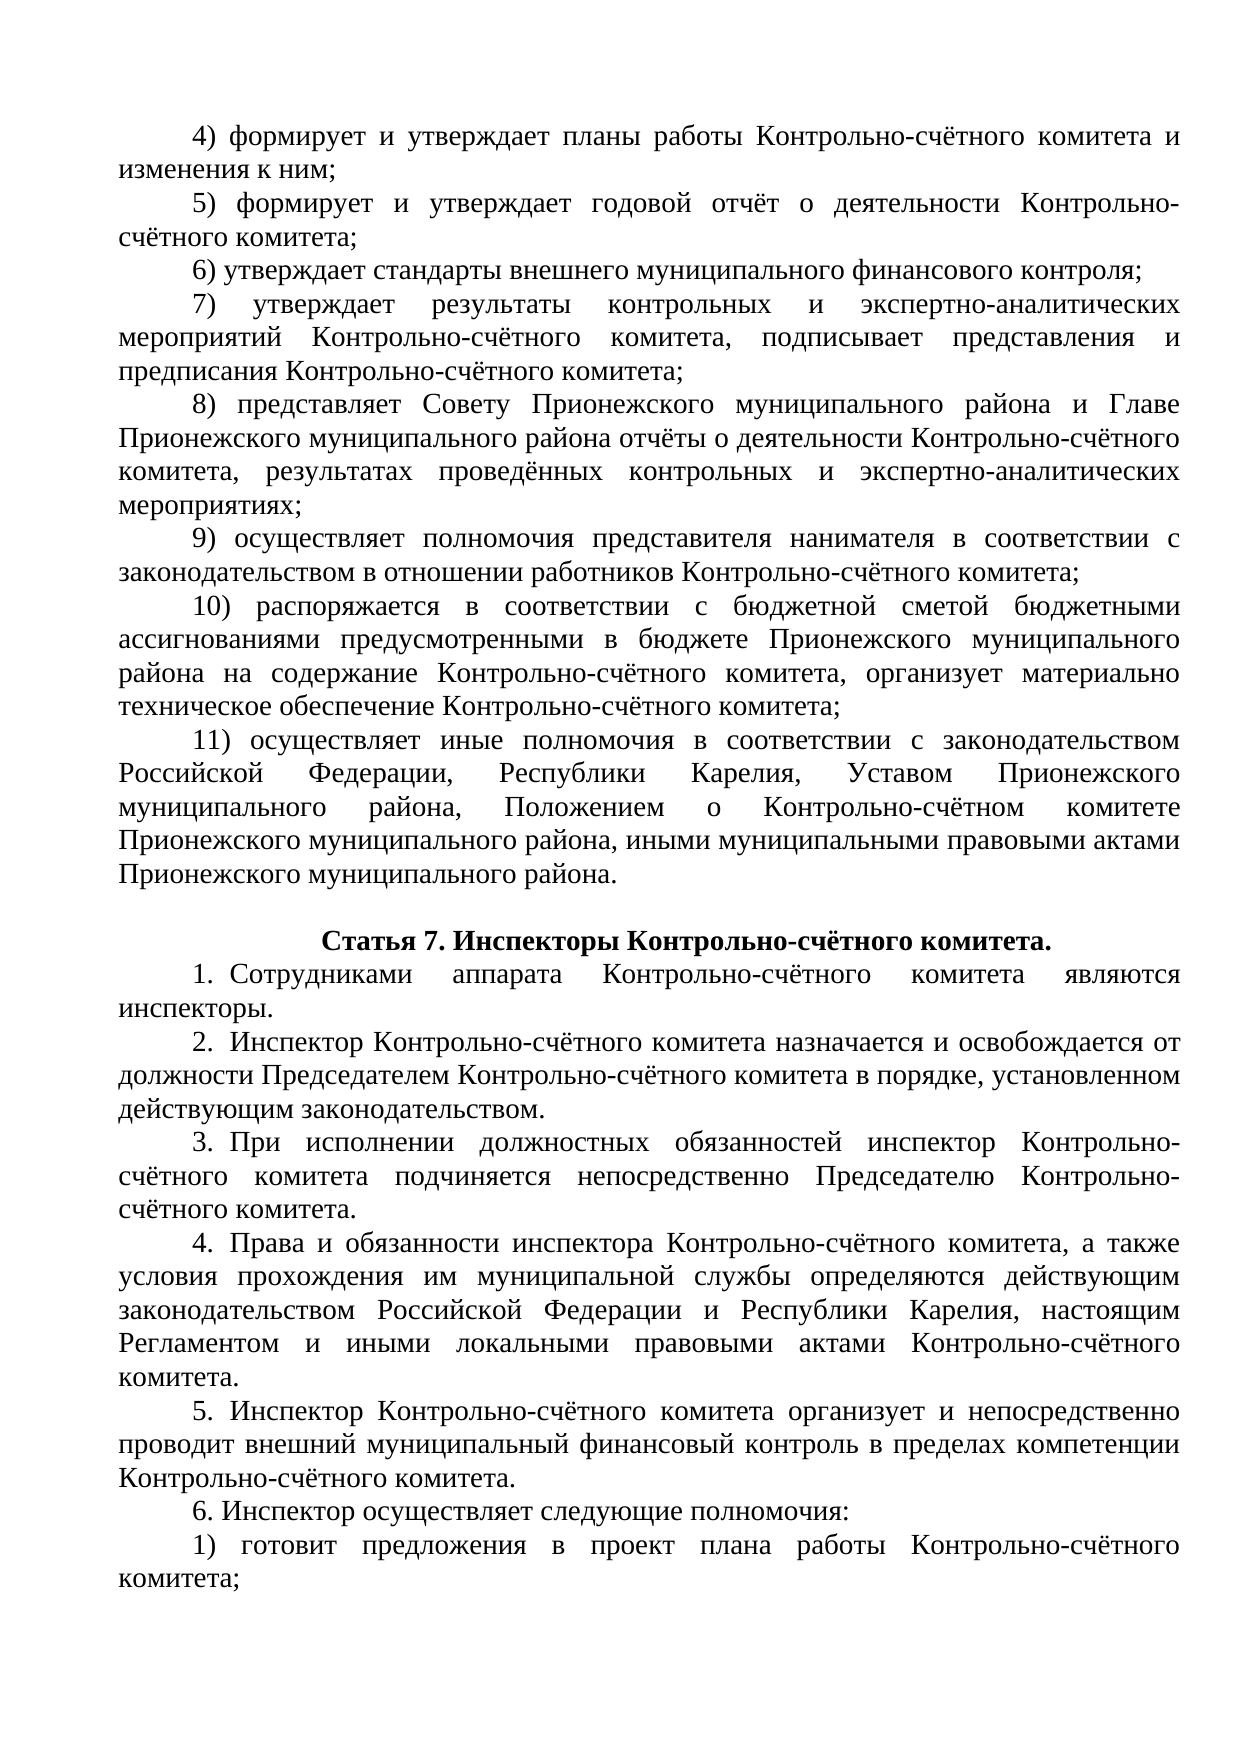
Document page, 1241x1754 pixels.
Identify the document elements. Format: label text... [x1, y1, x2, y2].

list При исполнении должностных обязанностей инспектор Контрольно-счётного комитета подчиняется непосредственно Председателю Контрольно-счётного комитета. [118, 1124, 1181, 1225]
list Сотрудниками аппарата Контрольно-счётного комитета являются инспекторы. [118, 957, 1181, 1024]
text Статья 7. Инспекторы Контрольно-счётного комитета. [118, 923, 1181, 957]
list Права и обязанности инспектора Контрольно-счётного комитета, а также условия прохождения им муниципальной службы определяются действующим законодательством Российской Федерации и Республики Карелия, настоящим Регламентом и иными локальными правовыми актами Контрольно-счётного комитета. [118, 1225, 1181, 1393]
list Инспектор Контрольно-счётного комитета организует и непосредственно проводит внешний муниципальный финансовый контроль в пределах компетенции Контрольно-счётного комитета. [118, 1393, 1181, 1493]
text 7) утверждает результаты контрольных и экспертно-аналитических мероприятий Контрольно-счётного комитета, подписывает представления и предписания Контрольно-счётного комитета; [118, 286, 1181, 386]
text 8) представляет Совету Прионежского муниципального района и Главе Прионежского муниципального района отчёты о деятельности Контрольно-счётного комитета, результатах проведённых контрольных и экспертно-аналитических мероприятиях; [118, 386, 1181, 521]
text 4) формирует и утверждает планы работы Контрольно-счётного комитета и изменения к ним; [118, 118, 1181, 185]
text 9) осуществляет полномочия представителя нанимателя в соответствии с законодательством в отношении работников Контрольно-счётного комитета; [118, 521, 1181, 588]
text 11) осуществляет иные полномочия в соответствии с законодательством Российской Федерации, Республики Карелия, Уставом Прионежского муниципального района, Положением о Контрольно-счётном комитете Прионежского муниципального района, иными муниципальными правовыми актами Прионежского муниципального района. [118, 722, 1181, 889]
text 10) распоряжается в соответствии с бюджетной сметой бюджетными ассигнованиями предусмотренными в бюджете Прионежского муниципального района на содержание Контрольно-счётного комитета, организует материально техническое обеспечение Контрольно-счётного комитета; [118, 588, 1181, 722]
text 1) готовит предложения в проект плана работы Контрольно-счётного комитета; [118, 1527, 1181, 1594]
text 6) утверждает стандарты внешнего муниципального финансового контроля; [118, 252, 1181, 286]
text 6. Инспектор осуществляет следующие полномочия: [118, 1493, 1181, 1527]
text 5) формирует и утверждает годовой отчёт о деятельности Контрольно-счётного комитета; [118, 185, 1181, 252]
list Инспектор Контрольно-счётного комитета назначается и освобождается от должности Председателем Контрольно-счётного комитета в порядке, установленном действующим законодательством. [118, 1024, 1181, 1124]
